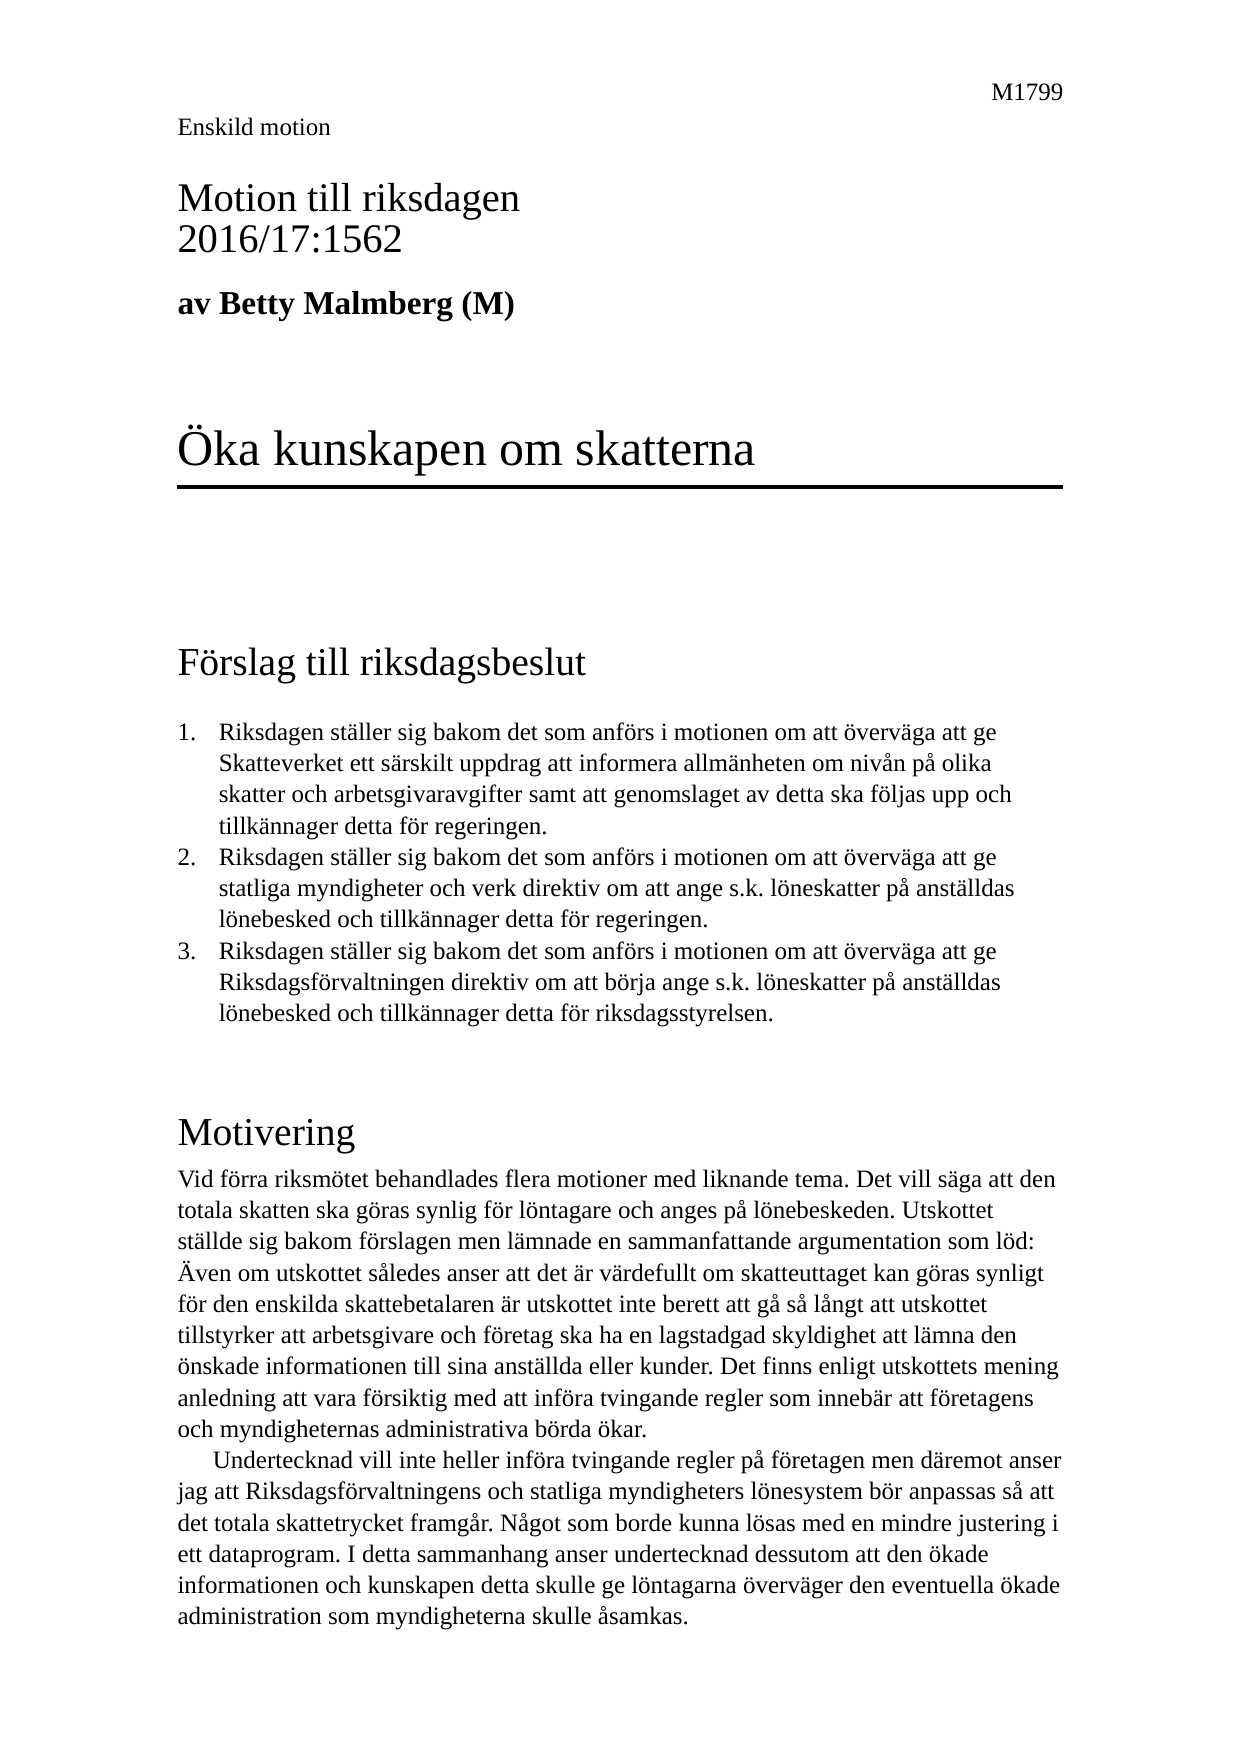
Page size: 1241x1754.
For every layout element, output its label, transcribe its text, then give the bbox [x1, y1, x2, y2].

subtitle Motivering [177, 1112, 1063, 1153]
text Vid förra riksmötet behandlades flera motioner med liknande tema. Det vill säga att den totala skatten ska göras synlig för löntagare och anges på lönebeskeden. Utskottet ställde sig bakom förslagen men lämnade en sammanfattande argumentation som löd: Även om utskottet således anser att det är värdefullt om skatteuttaget kan göras synligt för den enskilda skattebetalaren är utskottet inte berett att gå så långt att utskottet tillstyrker att arbetsgivare och företag ska ha en lagstadgad skyldighet att lämna den önskade informationen till sina anställda eller kunder. Det finns enligt utskottets mening anledning att vara försiktig med att införa tvingande regler som innebär att företagens och myndigheternas administrativa börda ökar. [177, 1161, 1063, 1443]
text Undertecknad vill inte heller införa tvingande regler på företagen men däremot anser jag att Riksdagsförvaltningens och statliga myndigheters lönesystem bör anpassas så att det totala skattetrycket framgår. Något som borde kunna lösas med en mindre justering i ett dataprogram. I detta sammanhang anser undertecknad dessutom att den ökade informationen och kunskapen detta skulle ge löntagarna överväger den eventuella ökade administration som myndigheterna skulle åsamkas. [177, 1443, 1063, 1630]
